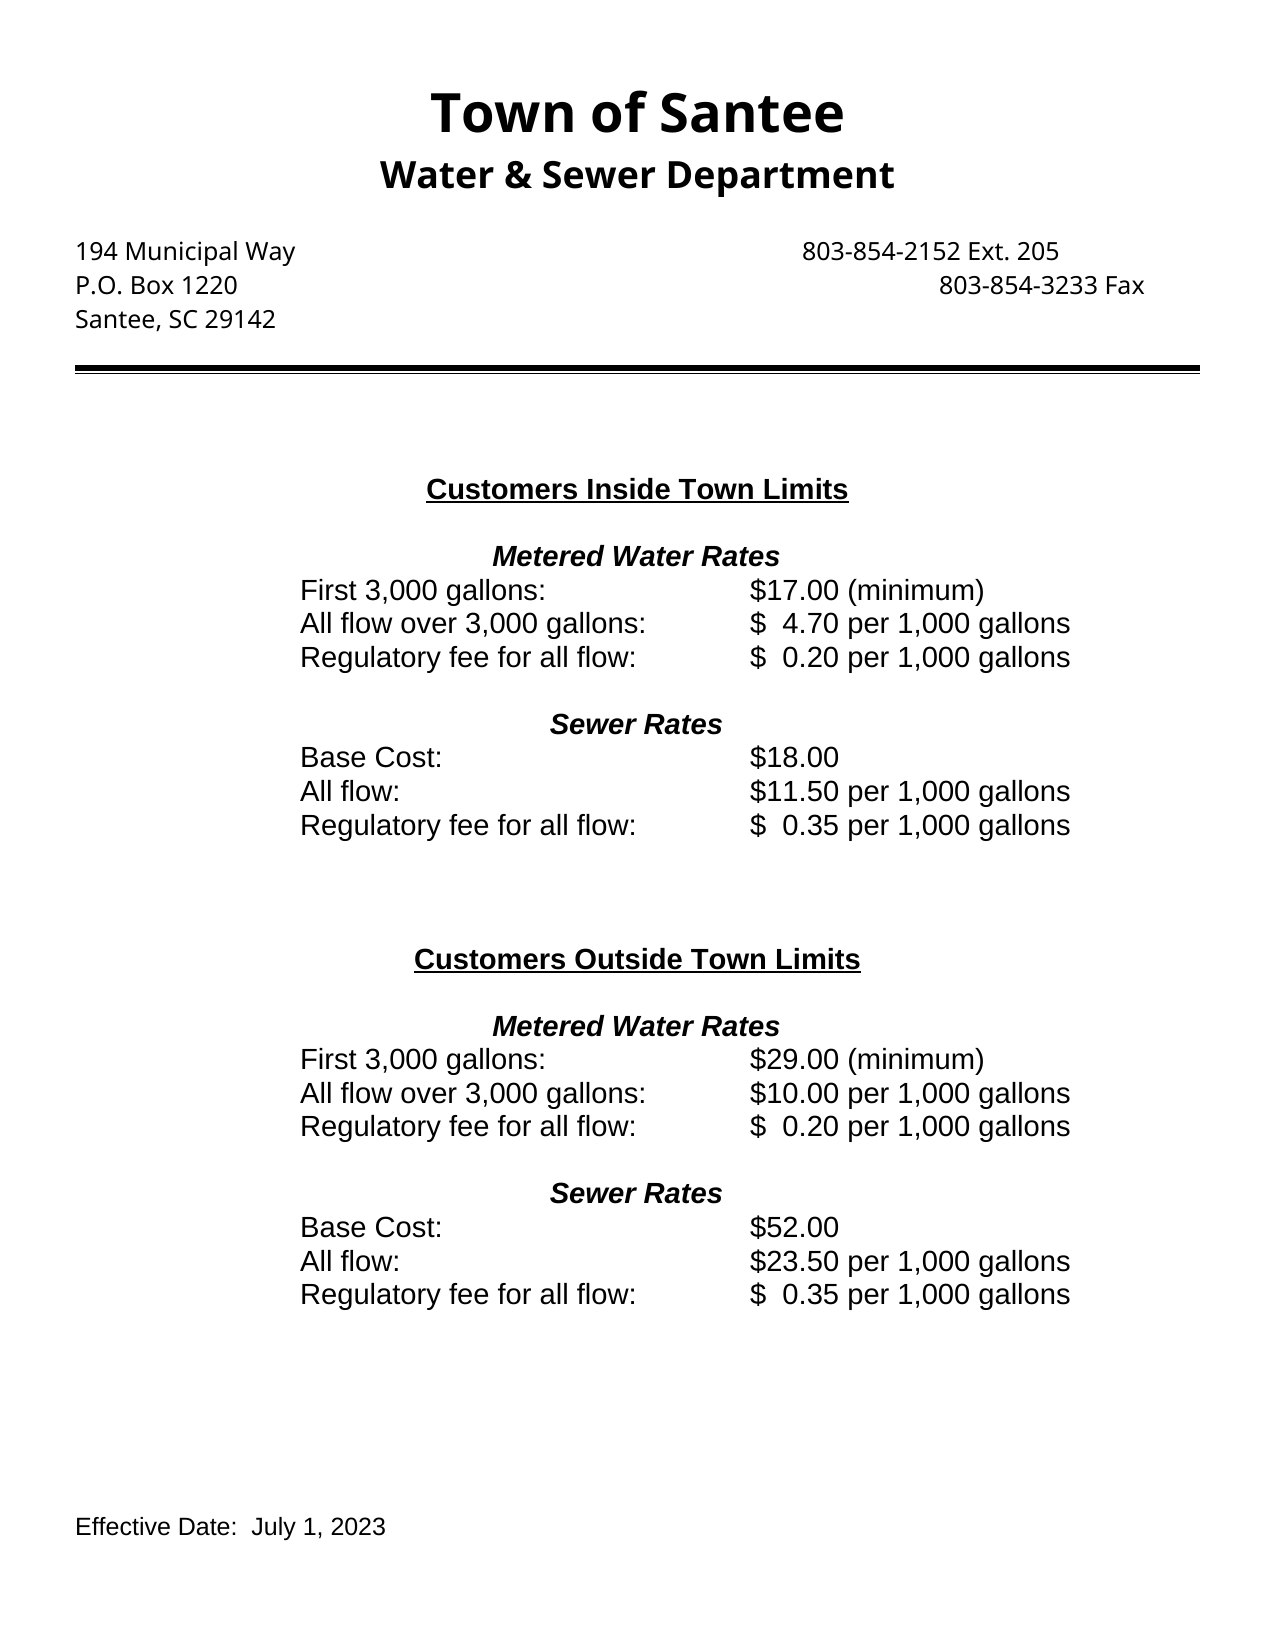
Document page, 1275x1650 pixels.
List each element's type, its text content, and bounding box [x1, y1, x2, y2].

text Effective Date: July 1, 2023 [75, 1512, 1200, 1541]
subtitle Limits [75, 942, 1200, 975]
text All flow: $11.50 per 1,000 gallons [300, 774, 1200, 807]
text All flow over 3,000 gallons: $ 4.70 per 1,000 gallons [300, 606, 1200, 640]
text 194 Municipal Way 803-854-2152 Ext. 205 [75, 234, 1200, 268]
subtitle Regulatory fee for all flow: $ 0.20 per 1,000 gallons [300, 640, 1200, 673]
title Town of Santee [75, 75, 1200, 149]
subtitle Sewer Rates [75, 707, 1200, 740]
subtitle Metered Water Rates [75, 1009, 1200, 1042]
text First 3,000 gallons: $17.00 (minimum) [300, 573, 1200, 606]
text Regulatory fee for all flow: $ 0.35 per 1,000 gallons [300, 807, 1200, 841]
text All flow over 3,000 gallons: $10.00 per 1,000 gallons [300, 1076, 1200, 1109]
subtitle Metered Water Rates [75, 539, 1200, 573]
text Base Cost: $18.00 [300, 740, 1200, 774]
subtitle Regulatory fee for all flow: $ 0.20 per 1,000 gallons [300, 1109, 1200, 1143]
subtitle Customers Inside Town Limits [75, 472, 1200, 506]
text P.O. Box 1220 803-854-3233 Fax [75, 268, 1200, 302]
text All flow: $23.50 per 1,000 gallons [300, 1243, 1200, 1277]
text First 3,000 gallons: $29.00 (minimum) [300, 1042, 1200, 1076]
subtitle Regulatory fee for all flow: $ 0.35 per 1,000 gallons [300, 1277, 1200, 1311]
text Base Cost: $52.00 [300, 1210, 1200, 1243]
subtitle Water & Sewer Department [75, 149, 1200, 200]
subtitle Sewer Rates [75, 1176, 1200, 1210]
